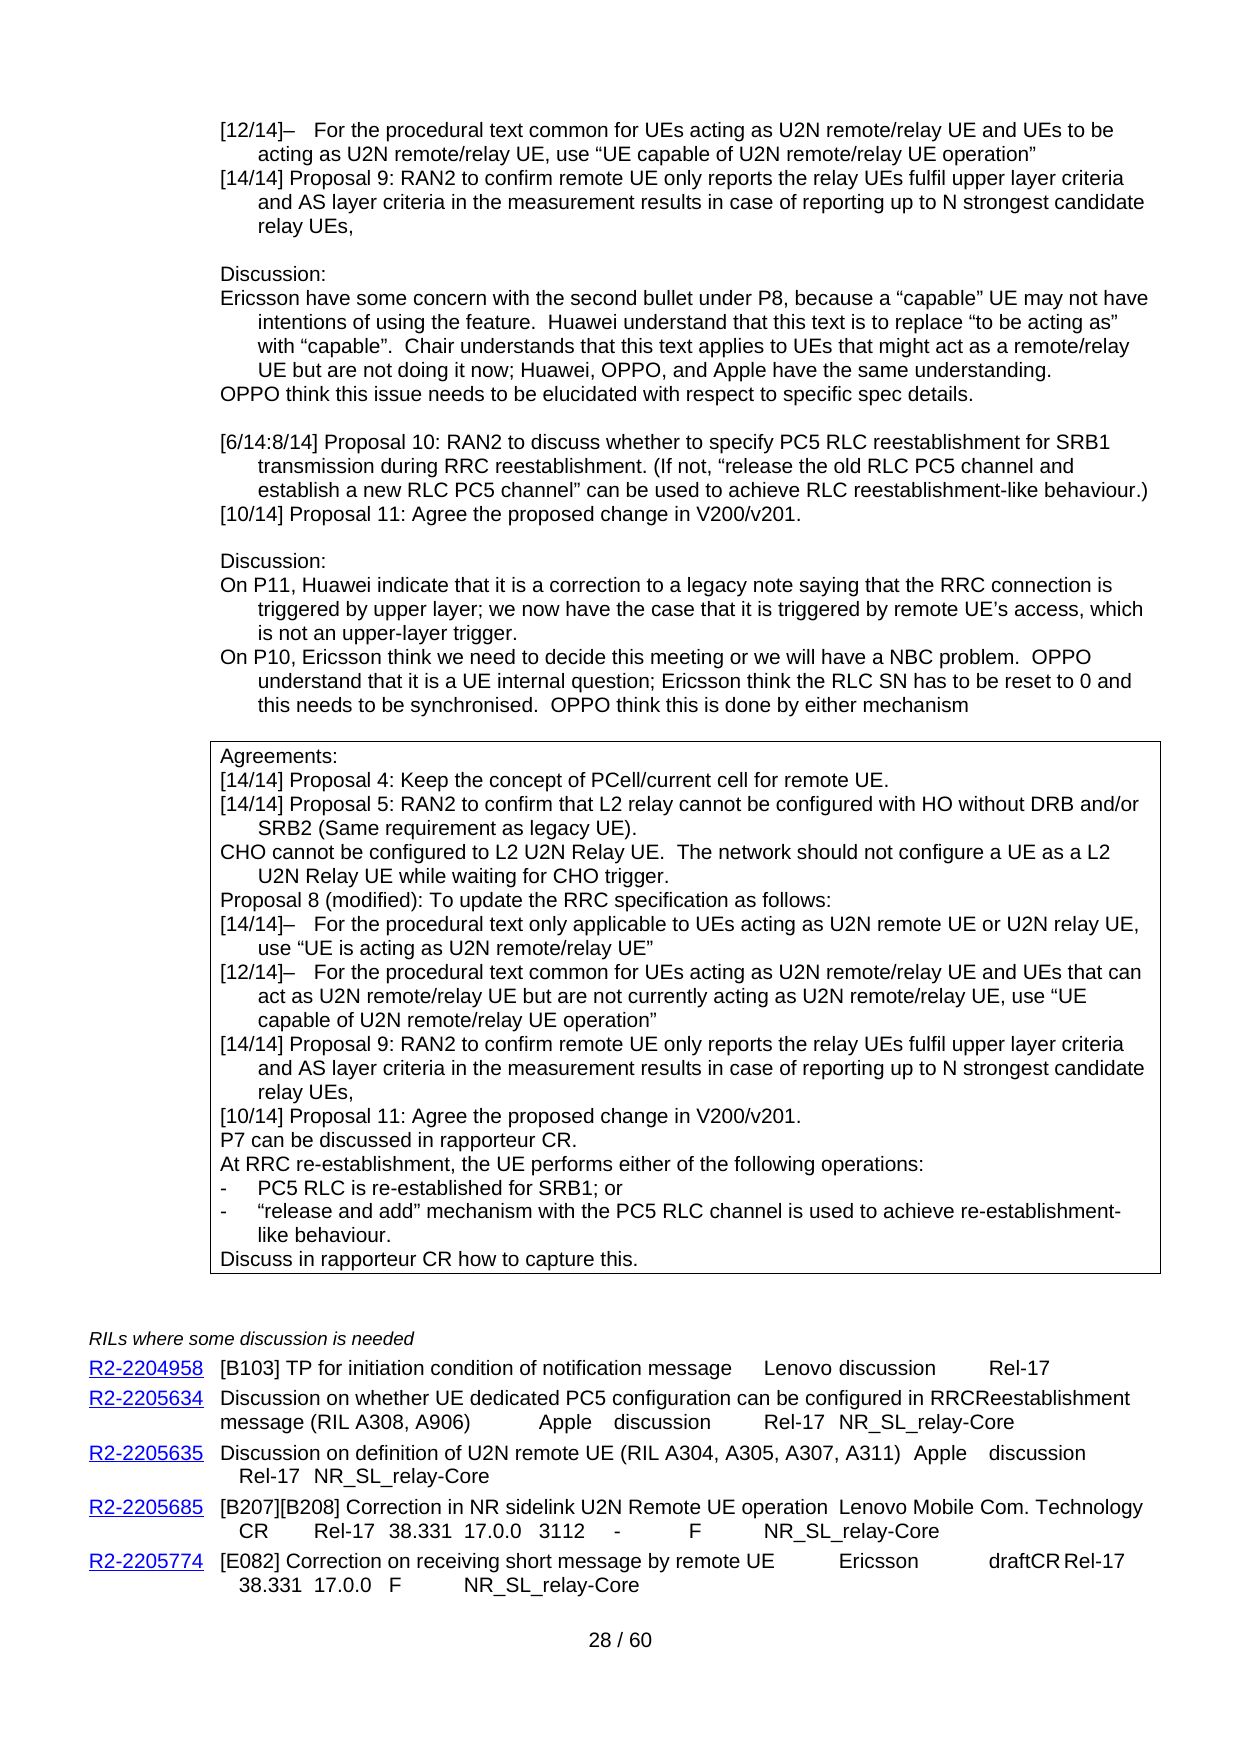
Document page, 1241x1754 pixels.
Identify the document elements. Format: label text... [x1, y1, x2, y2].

list PC5 RLC is re-established for SRB1; or [211, 1172, 1160, 1196]
title R2-2205774 [E082] Correction on receiving short message by remote UE Ericsson draftCR Rel-17 38.331 17.0.0 F NR_SL_relay-Core [89, 1549, 1152, 1597]
text Discussion: [220, 262, 1152, 286]
text [14/14] Proposal 9: RAN2 to confirm remote UE only reports the relay UEs fulfil upper layer criteria and AS layer criteria in the measurement results in case of reporting up to N strongest candidate relay UEs, [220, 166, 1152, 238]
title R2-2205685 [B207][B208] Correction in NR sidelink U2N Remote UE operation Lenovo Mobile Com. Technology CR Rel-17 38.331 17.0.0 3112 - F NR_SL_relay-Core [89, 1494, 1152, 1542]
text [14/14] Proposal 5: RAN2 to confirm that L2 relay cannot be configured with HO without DRB and/or SRB2 (Same requirement as legacy UE). [211, 789, 1160, 837]
text Agreements: [211, 742, 1160, 765]
text [14/14] Proposal 9: RAN2 to confirm remote UE only reports the relay UEs fulfil upper layer criteria and AS layer criteria in the measurement results in case of reporting up to N strongest candidate relay UEs, [211, 1028, 1160, 1100]
text At RRC re-establishment, the UE performs either of the following operations: [211, 1148, 1160, 1172]
text On P11, Huawei indicate that it is a correction to a legacy note saying that the RRC connection is triggered by upper layer; we now have the case that it is triggered by remote UE’s access, which is not an upper-layer trigger. [220, 573, 1152, 645]
text [12/14]– For the procedural text common for UEs acting as U2N remote/relay UE and UEs to be acting as U2N remote/relay UE, use “UE capable of U2N remote/relay UE operation” [220, 118, 1152, 166]
title R2-2205635 Discussion on definition of U2N remote UE (RIL A304, A305, A307, A311) Apple discussion Rel-17 NR_SL_relay-Core [89, 1440, 1152, 1488]
text RILs where some discussion is needed [89, 1328, 1152, 1350]
text On P10, Ericsson think we need to decide this meeting or we will have a NBC problem. OPPO understand that it is a UE internal question; Ericsson think the RLC SN has to be reset to 0 and this needs to be synchronised. OPPO think this is done by either mechanism [220, 645, 1152, 717]
text P7 can be discussed in rapporteur CR. [211, 1124, 1160, 1148]
title R2-2204958 [B103] TP for initiation condition of notification message Lenovo discussion Rel-17 [89, 1356, 1152, 1380]
text CHO cannot be configured to L2 U2N Relay UE. The network should not configure a UE as a L2 U2N Relay UE while waiting for CHO trigger. [211, 837, 1160, 885]
text [14/14]– For the procedural text only applicable to UEs acting as U2N remote UE or U2N relay UE, use “UE is acting as U2N remote/relay UE” [211, 909, 1160, 957]
text Discuss in rapporteur CR how to capture this. [211, 1244, 1160, 1273]
text [10/14] Proposal 11: Agree the proposed change in V200/v201. [211, 1100, 1160, 1124]
text Ericsson have some concern with the second bullet under P8, because a “capable” UE may not have intentions of using the feature. Huawei understand that this text is to replace “to be acting as” with “capable”. Chair understands that this text applies to UEs that might act as a remote/relay UE but are not doing it now; Huawei, OPPO, and Apple have the same understanding. [220, 286, 1152, 382]
text [12/14]– For the procedural text common for UEs acting as U2N remote/relay UE and UEs that can act as U2N remote/relay UE but are not currently acting as U2N remote/relay UE, use “UE capable of U2N remote/relay UE operation” [211, 957, 1160, 1028]
text [6/14:8/14] Proposal 10: RAN2 to discuss whether to specify PC5 RLC reestablishment for SRB1 transmission during RRC reestablishment. (If not, “release the old RLC PC5 channel and establish a new RLC PC5 channel” can be used to achieve RLC reestablishment-like behaviour.) [220, 429, 1152, 501]
text OPPO think this issue needs to be elucidated with respect to specific spec details. [220, 382, 1152, 406]
list “release and add” mechanism with the PC5 RLC channel is used to achieve re-establishment-like behaviour. [211, 1196, 1160, 1244]
text [10/14] Proposal 11: Agree the proposed change in V200/v201. [220, 501, 1152, 525]
title R2-2205634 Discussion on whether UE dedicated PC5 configuration can be configured in RRCReestablishment message (RIL A308, A906) Apple discussion Rel-17 NR_SL_relay-Core [89, 1386, 1152, 1434]
text Discussion: [220, 549, 1152, 573]
text [14/14] Proposal 4: Keep the concept of PCell/current cell for remote UE. [211, 765, 1160, 789]
text Proposal 8 (modified): To update the RRC specification as follows: [211, 885, 1160, 909]
